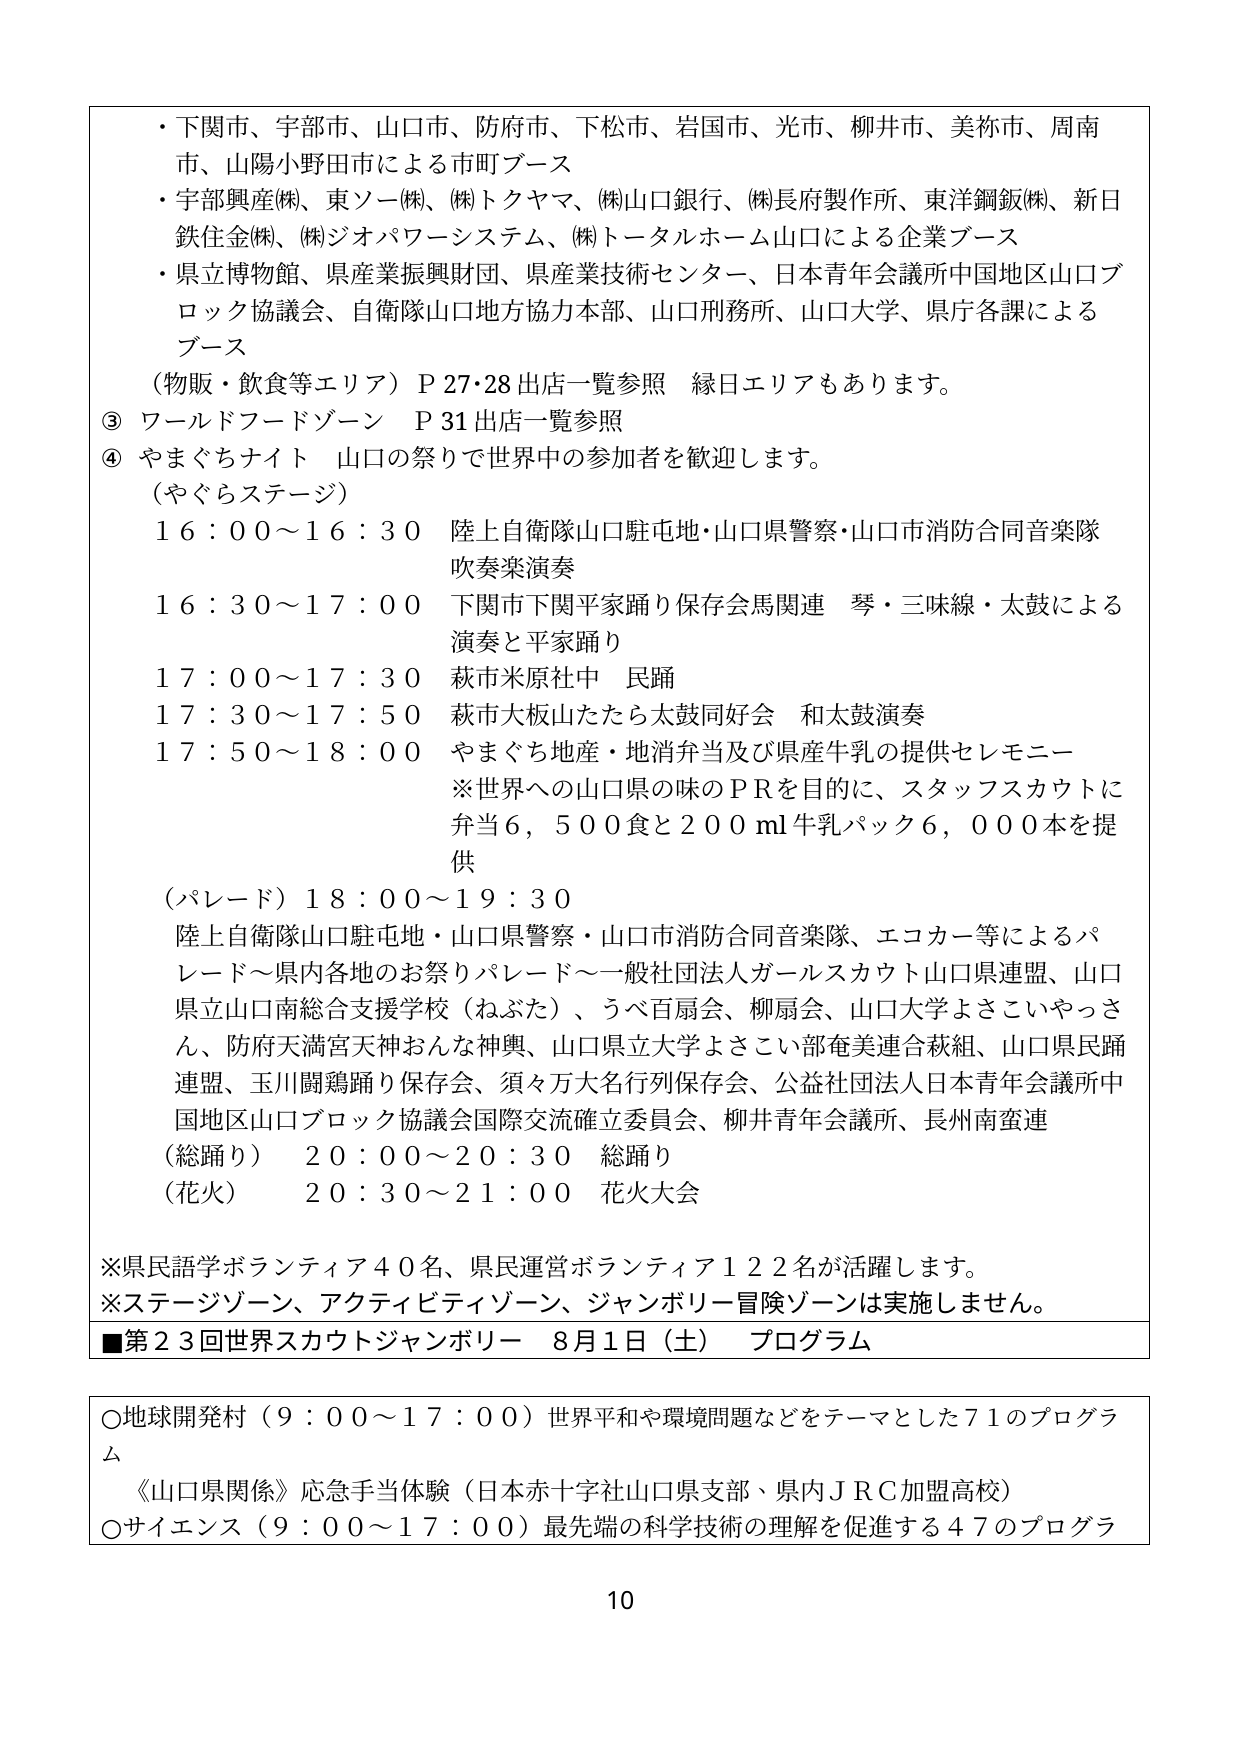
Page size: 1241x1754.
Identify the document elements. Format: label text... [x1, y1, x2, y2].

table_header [90, 107, 1149, 1321]
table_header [90, 1397, 1149, 1544]
table_cell ■第２３回世界スカウトジャンボリー ８月１日（土） プログラム [90, 1322, 1149, 1358]
